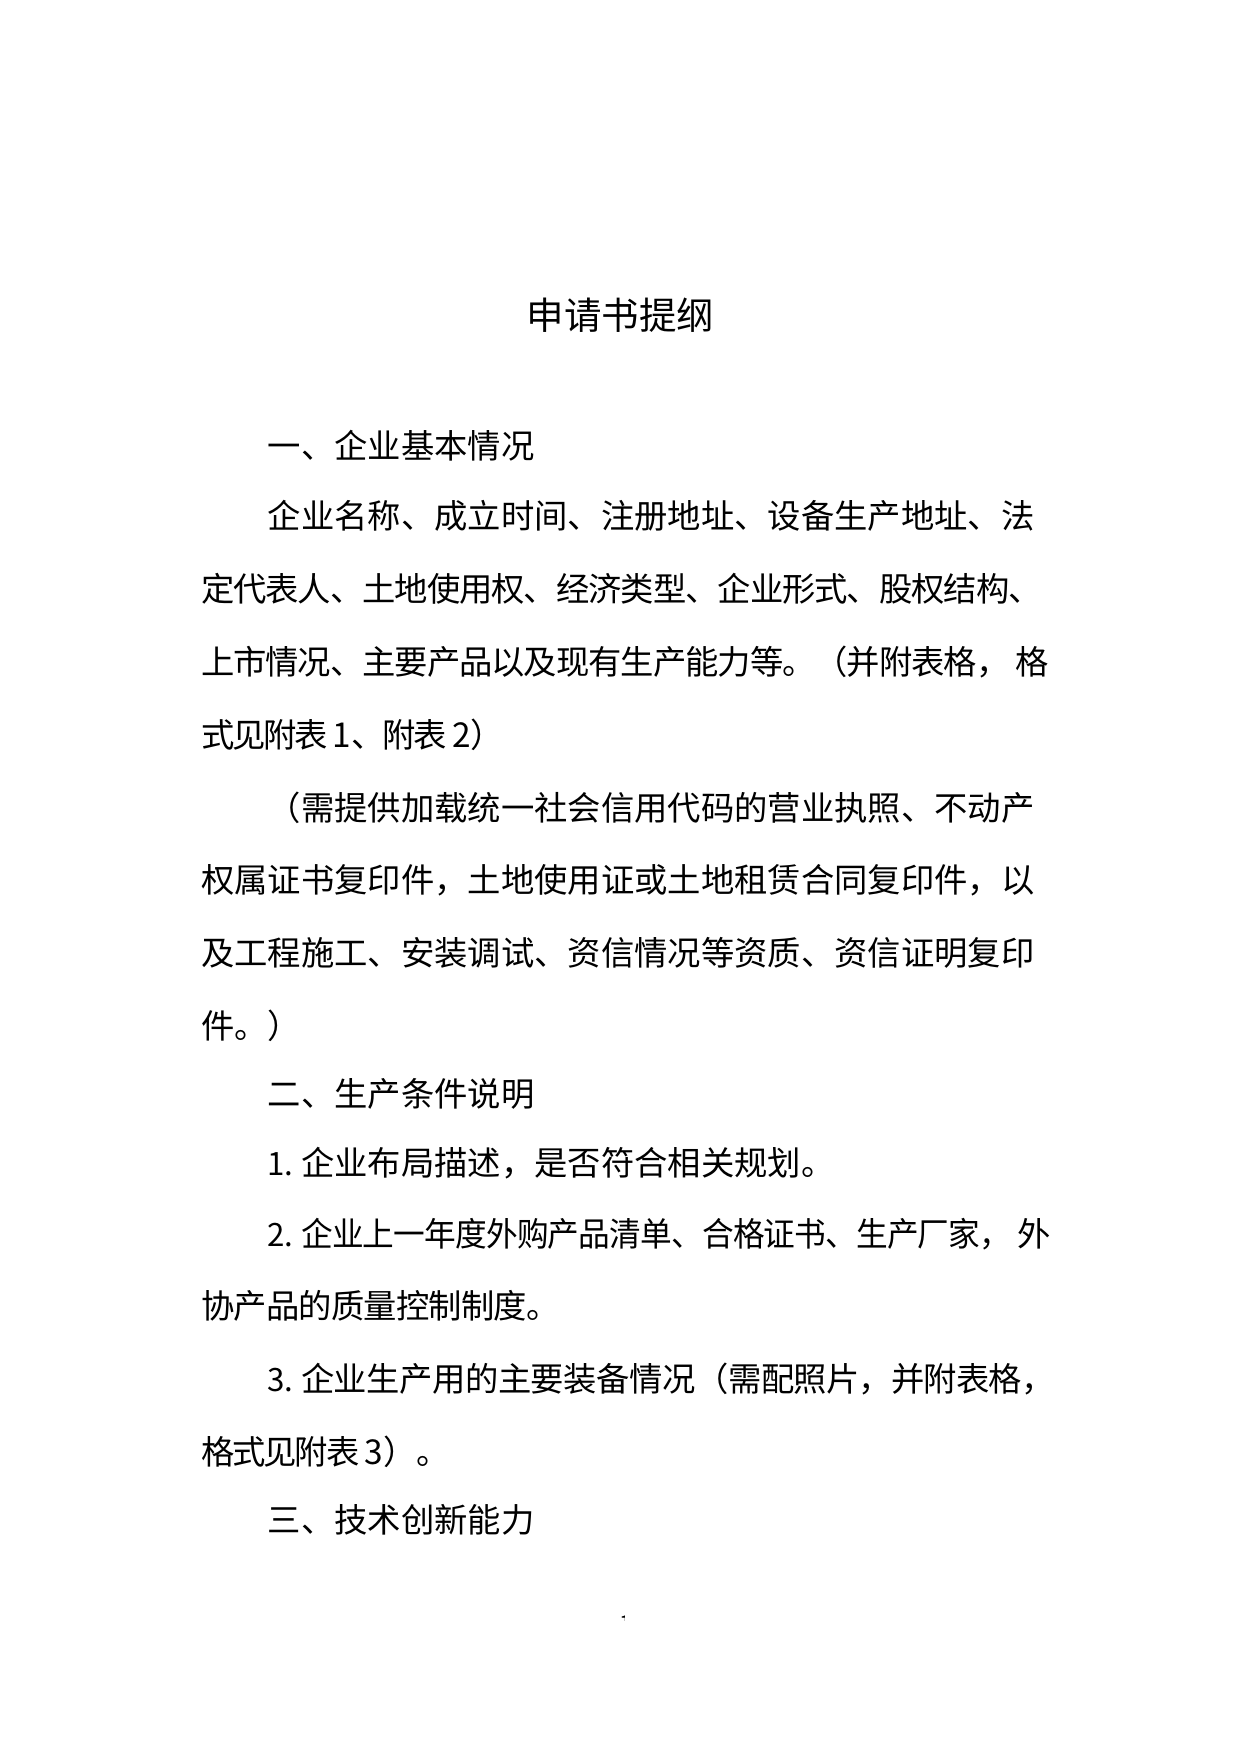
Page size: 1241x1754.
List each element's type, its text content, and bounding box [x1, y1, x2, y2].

list 企业布局描述，是否符合相关规划。 [267, 1137, 1103, 1185]
subtitle 申请书提纲 [235, 286, 1005, 340]
text 三、技术创新能力 [267, 1499, 1103, 1541]
text 二、生产条件说明 [267, 1073, 1103, 1115]
text 企业名称、成立时间、注册地址、设备生产地址、法定代表人、土地使用权、经济类型、企业形式、股权结构、上市情况、主要产品以及现有生产能力等。（并附表格， 格式见附表 1、附表 2） [201, 490, 1056, 757]
list 企业上一年度外购产品清单、合格证书、生产厂家， 外协产品的质量控制制度。 [201, 1207, 1056, 1328]
list 企业生产用的主要装备情况（需配照片，并附表格， 格式见附表 3）。 [201, 1353, 1056, 1474]
text （需提供加载统一社会信用代码的营业执照、不动产权属证书复印件，土地使用证或土地租赁合同复印件，以及工程施工、安装调试、资信情况等资质、资信证明复印件。） [201, 781, 1034, 1048]
text 一、企业基本情况 [267, 420, 1103, 468]
